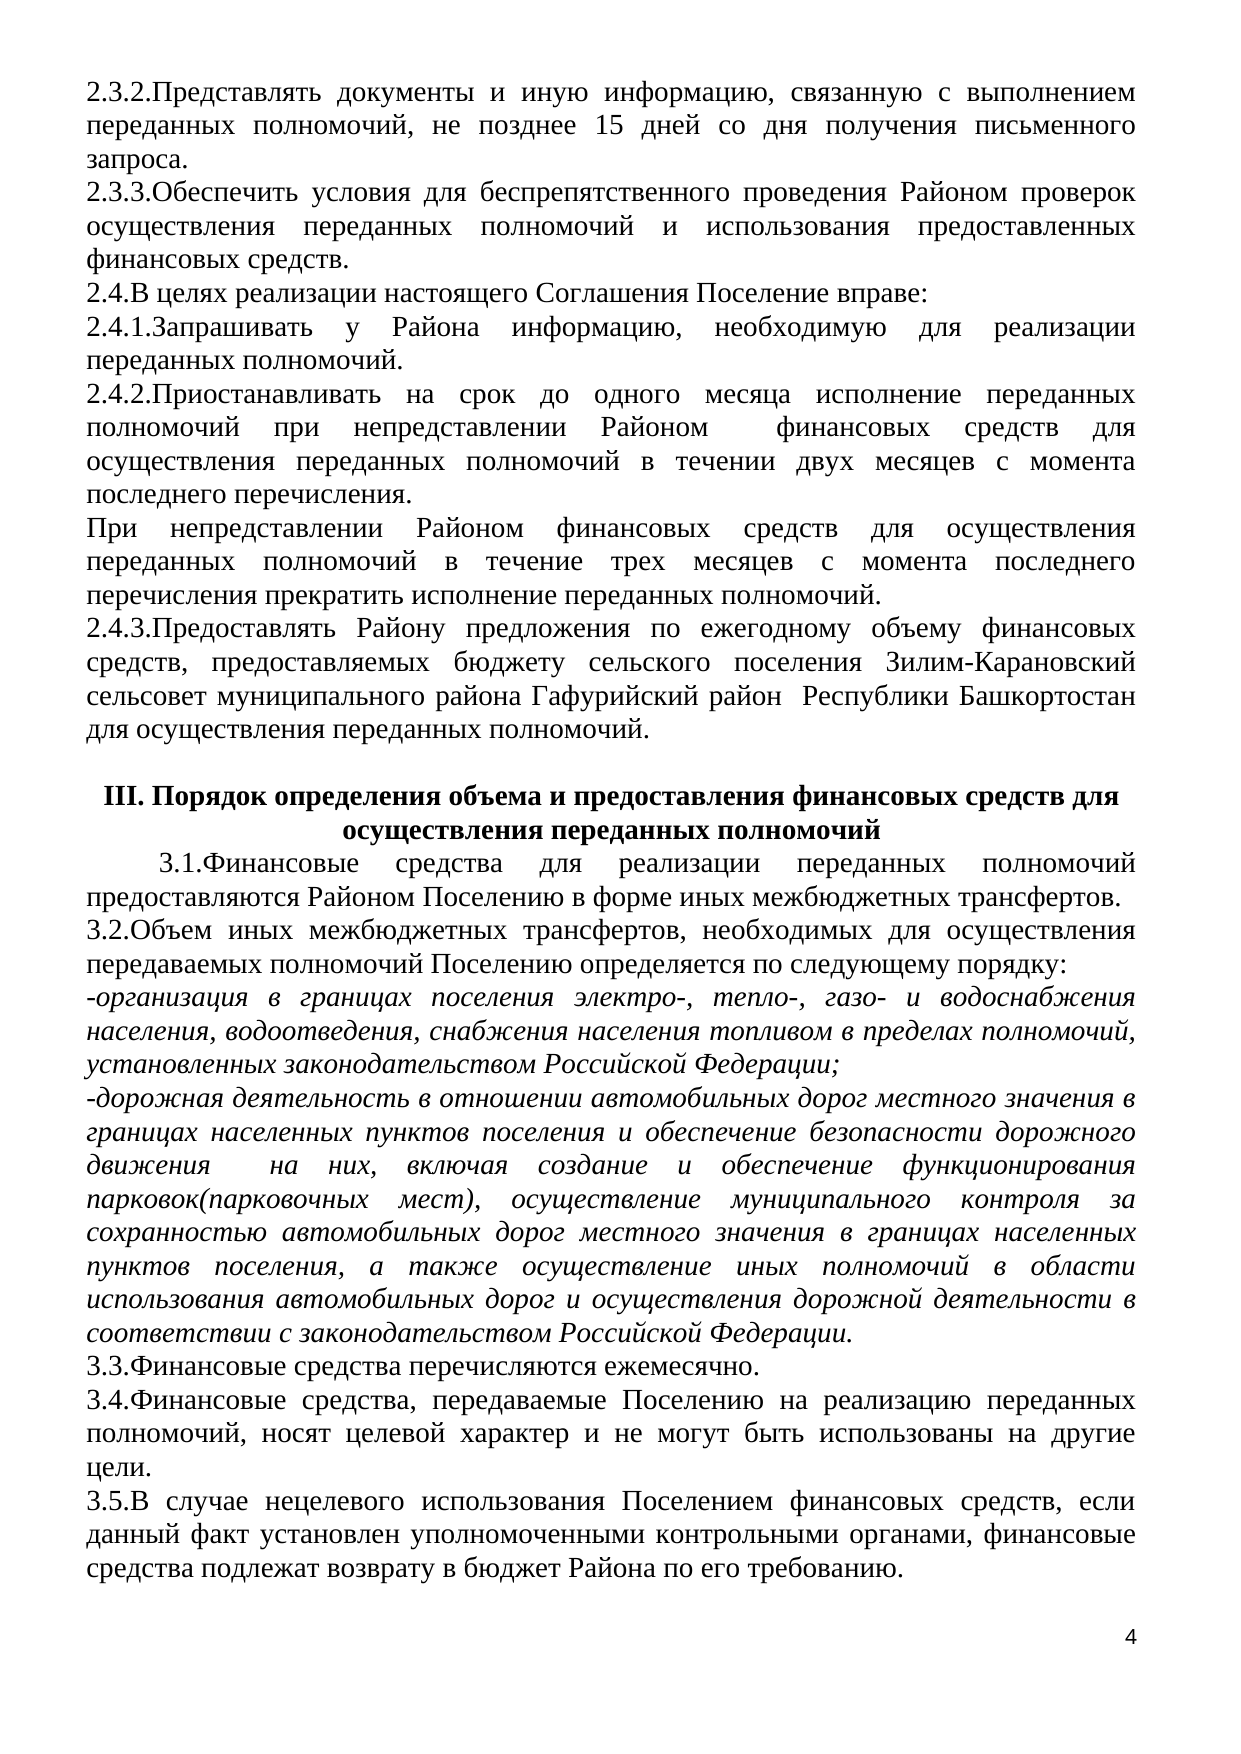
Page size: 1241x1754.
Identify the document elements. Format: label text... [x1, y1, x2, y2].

text 2.4.В целях реализации настоящего Соглашения Поселение вправе: [86, 275, 1137, 309]
text 2.3.2.Представлять документы и иную информацию, связанную с выполнением переданных полномочий, не позднее 15 дней со дня получения письменного запроса. [86, 74, 1137, 174]
text 3.4.Финансовые средства, передаваемые Поселению на реализацию переданных полномочий, носят целевой характер и не могут быть использованы на другие цели. [86, 1382, 1137, 1483]
text При непредставлении Районом финансовых средств для осуществления переданных полномочий в течение трех месяцев с момента последнего перечисления прекратить исполнение переданных полномочий. [86, 510, 1137, 611]
text 2.4.3.Предоставлять Району предложения по ежегодному объему финансовых средств, предоставляемых бюджету сельского поселения Зилим-Карановский сельсовет муниципального района Гафурийский район Республики Башкортостан для осуществления переданных полномочий. [86, 611, 1137, 745]
text 2.4.2.Приостанавливать на срок до одного месяца исполнение переданных полномочий при непредставлении Районом финансовых средств для осуществления переданных полномочий в течении двух месяцев с момента последнего перечисления. [86, 376, 1137, 510]
text -организация в границах поселения электро-, тепло-, газо- и водоснабжения населения, водоотведения, снабжения населения топливом в пределах полномочий, установленных законодательством Российской Федерации; [86, 979, 1137, 1080]
text -дорожная деятельность в отношении автомобильных дорог местного значения в границах населенных пунктов поселения и обеспечение безопасности дорожного движения на них, включая создание и обеспечение функционирования парковок(парковочных мест), осуществление муниципального контроля за сохранностью автомобильных дорог местного значения в границах населенных пунктов поселения, а также осуществление иных полномочий в области использования автомобильных дорог и осуществления дорожной деятельности в соответствии с законодательством Российской Федерации. [86, 1080, 1137, 1348]
text 3.5.В случае нецелевого использования Поселением финансовых средств, если данный факт установлен уполномоченными контрольными органами, финансовые средства подлежат возврату в бюджет Района по его требованию. [86, 1483, 1137, 1583]
text 2.3.3.Обеспечить условия для беспрепятственного проведения Районом проверок осуществления переданных полномочий и использования предоставленных финансовых средств. [86, 174, 1137, 275]
text 3.1.Финансовые средства для реализации переданных полномочий предоставляются Районом Поселению в форме иных межбюджетных трансфертов. [86, 845, 1137, 912]
text 2.4.1.Запрашивать у Района информацию, необходимую для реализации переданных полномочий. [86, 309, 1137, 376]
text 3.3.Финансовые средства перечисляются ежемесячно. [86, 1348, 1137, 1382]
text 3.2.Объем иных межбюджетных трансфертов, необходимых для осуществления передаваемых полномочий Поселению определяется по следующему порядку: [86, 912, 1137, 979]
text III. Порядок определения объема и предоставления финансовых средств для осуществления переданных полномочий [86, 778, 1137, 845]
